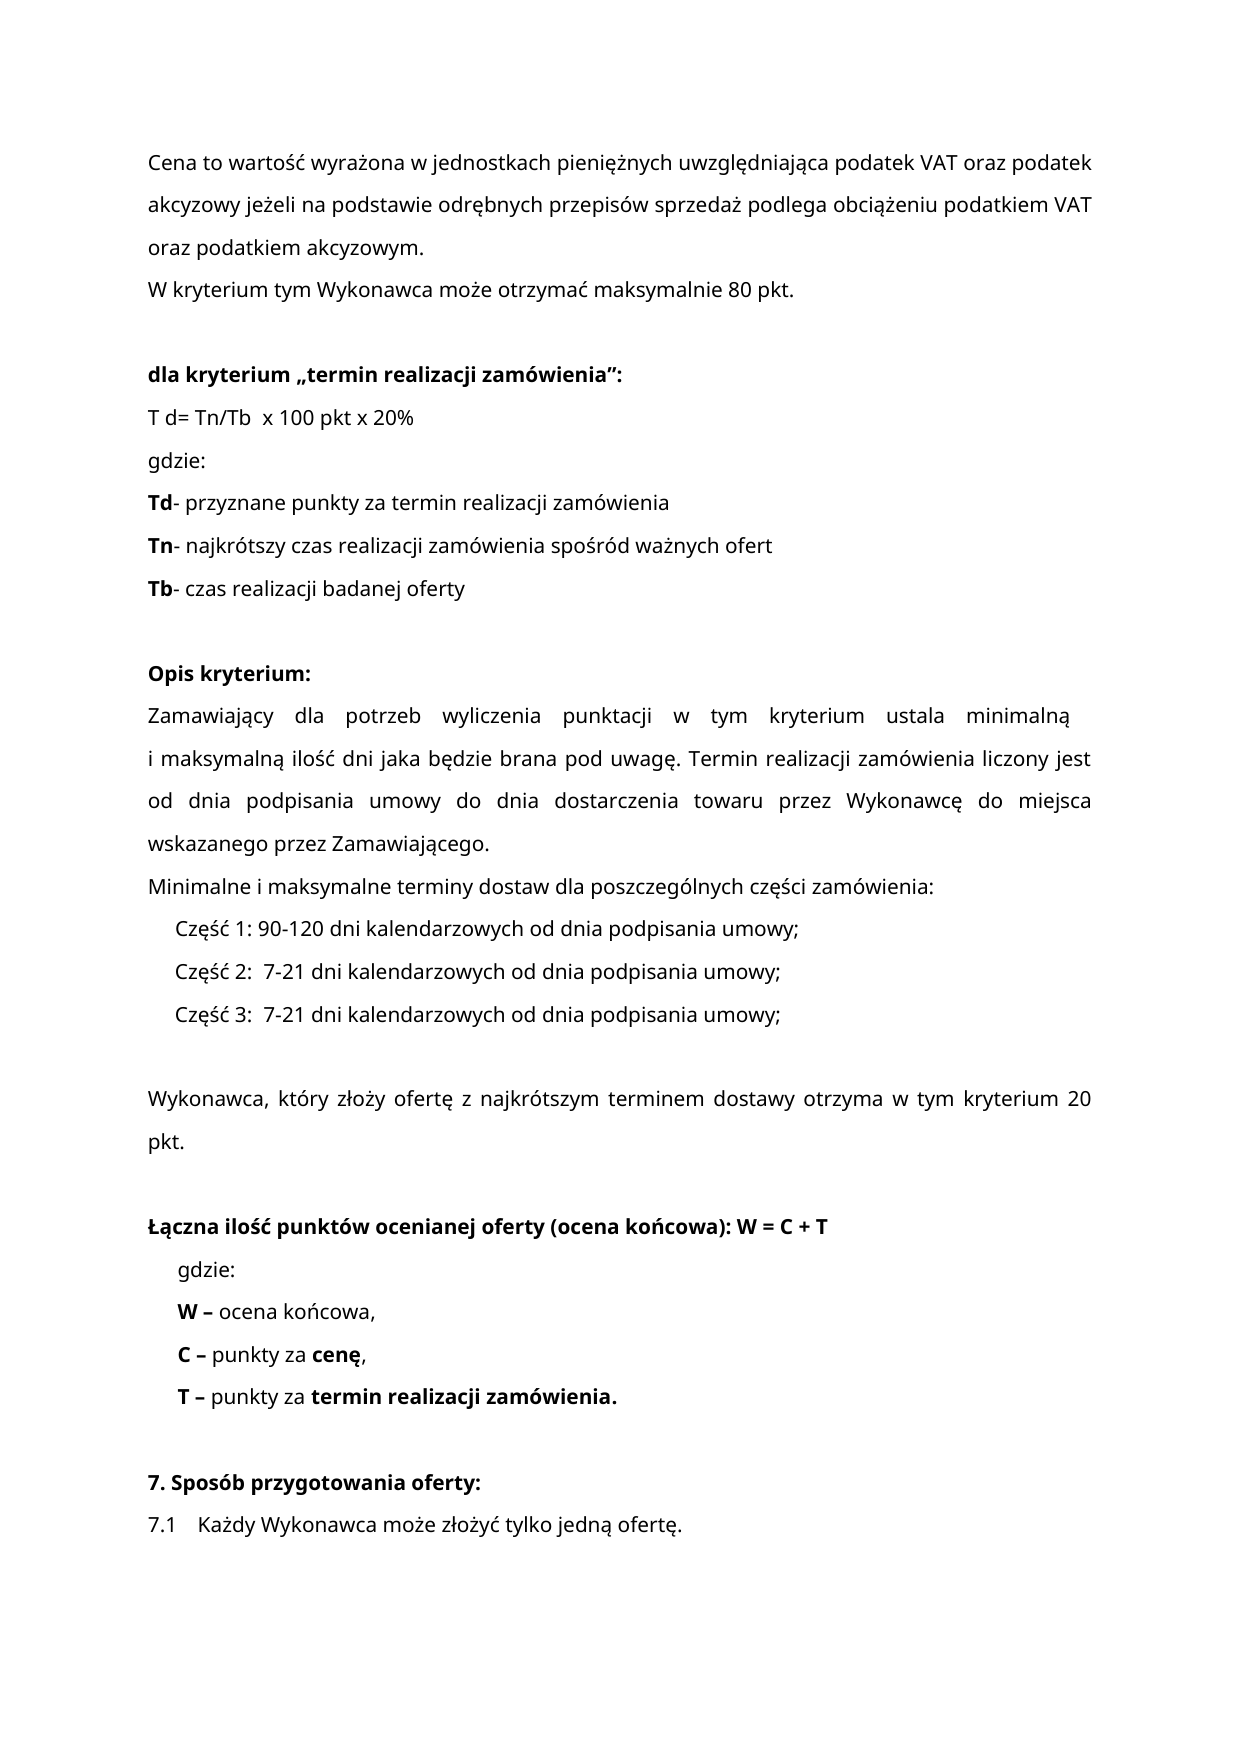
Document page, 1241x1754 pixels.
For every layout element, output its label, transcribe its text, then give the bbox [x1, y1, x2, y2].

text Minimalne i maksymalne terminy dostaw dla poszczególnych części zamówienia: [148, 872, 1093, 900]
text W kryterium tym Wykonawca może otrzymać maksymalnie 80 pkt. [148, 275, 1093, 304]
text T d= Tn/Tb x 100 pkt x 20% [148, 403, 1093, 432]
text gdzie: [148, 446, 1093, 474]
text gdzie: [177, 1255, 1093, 1283]
text Cena to wartość wyrażona w jednostkach pieniężnych uwzględniająca podatek VAT oraz podatek akcyzowy jeżeli na podstawie odrębnych przepisów sprzedaż podlega obciążeniu podatkiem VAT oraz podatkiem akcyzowym. [148, 148, 1093, 261]
text C – punkty za cenę, [177, 1340, 1093, 1368]
text Opis kryterium: [148, 659, 1093, 687]
text T – punkty za termin realizacji zamówienia. [177, 1382, 1093, 1411]
text Część 1: 90-120 dni kalendarzowych od dnia podpisania umowy; [148, 914, 1093, 943]
text dla kryterium „termin realizacji zamówienia”: [148, 361, 1093, 389]
text Tn- najkrótszy czas realizacji zamówienia spośród ważnych ofert [148, 531, 1093, 559]
text Zamawiający dla potrzeb wyliczenia punktacji w tym kryterium ustala minimalną i maksymalną ilość dni jaka będzie brana pod uwagę. Termin realizacji zamówienia liczony jest od dnia podpisania umowy do dnia dostarczenia towaru przez Wykonawcę do miejsca wskazanego przez Zamawiającego. [148, 701, 1093, 858]
text Td- przyznane punkty za termin realizacji zamówienia [148, 488, 1093, 517]
text Tb- czas realizacji badanej oferty [148, 574, 1093, 602]
text Łączna ilość punktów ocenianej oferty (ocena końcowa): W = C + T [148, 1212, 1093, 1241]
text W – ocena końcowa, [177, 1297, 1093, 1326]
text Wykonawca, który złoży ofertę z najkrótszym terminem dostawy otrzyma w tym kryterium 20 pkt. [148, 1084, 1093, 1155]
text Część 3: 7-21 dni kalendarzowych od dnia podpisania umowy; [148, 1000, 1093, 1028]
text 7.1 Każdy Wykonawca może złożyć tylko jedną ofertę. [148, 1510, 1093, 1539]
text 7. Sposób przygotowania oferty: [148, 1468, 1093, 1496]
text Część 2: 7-21 dni kalendarzowych od dnia podpisania umowy; [148, 957, 1093, 986]
